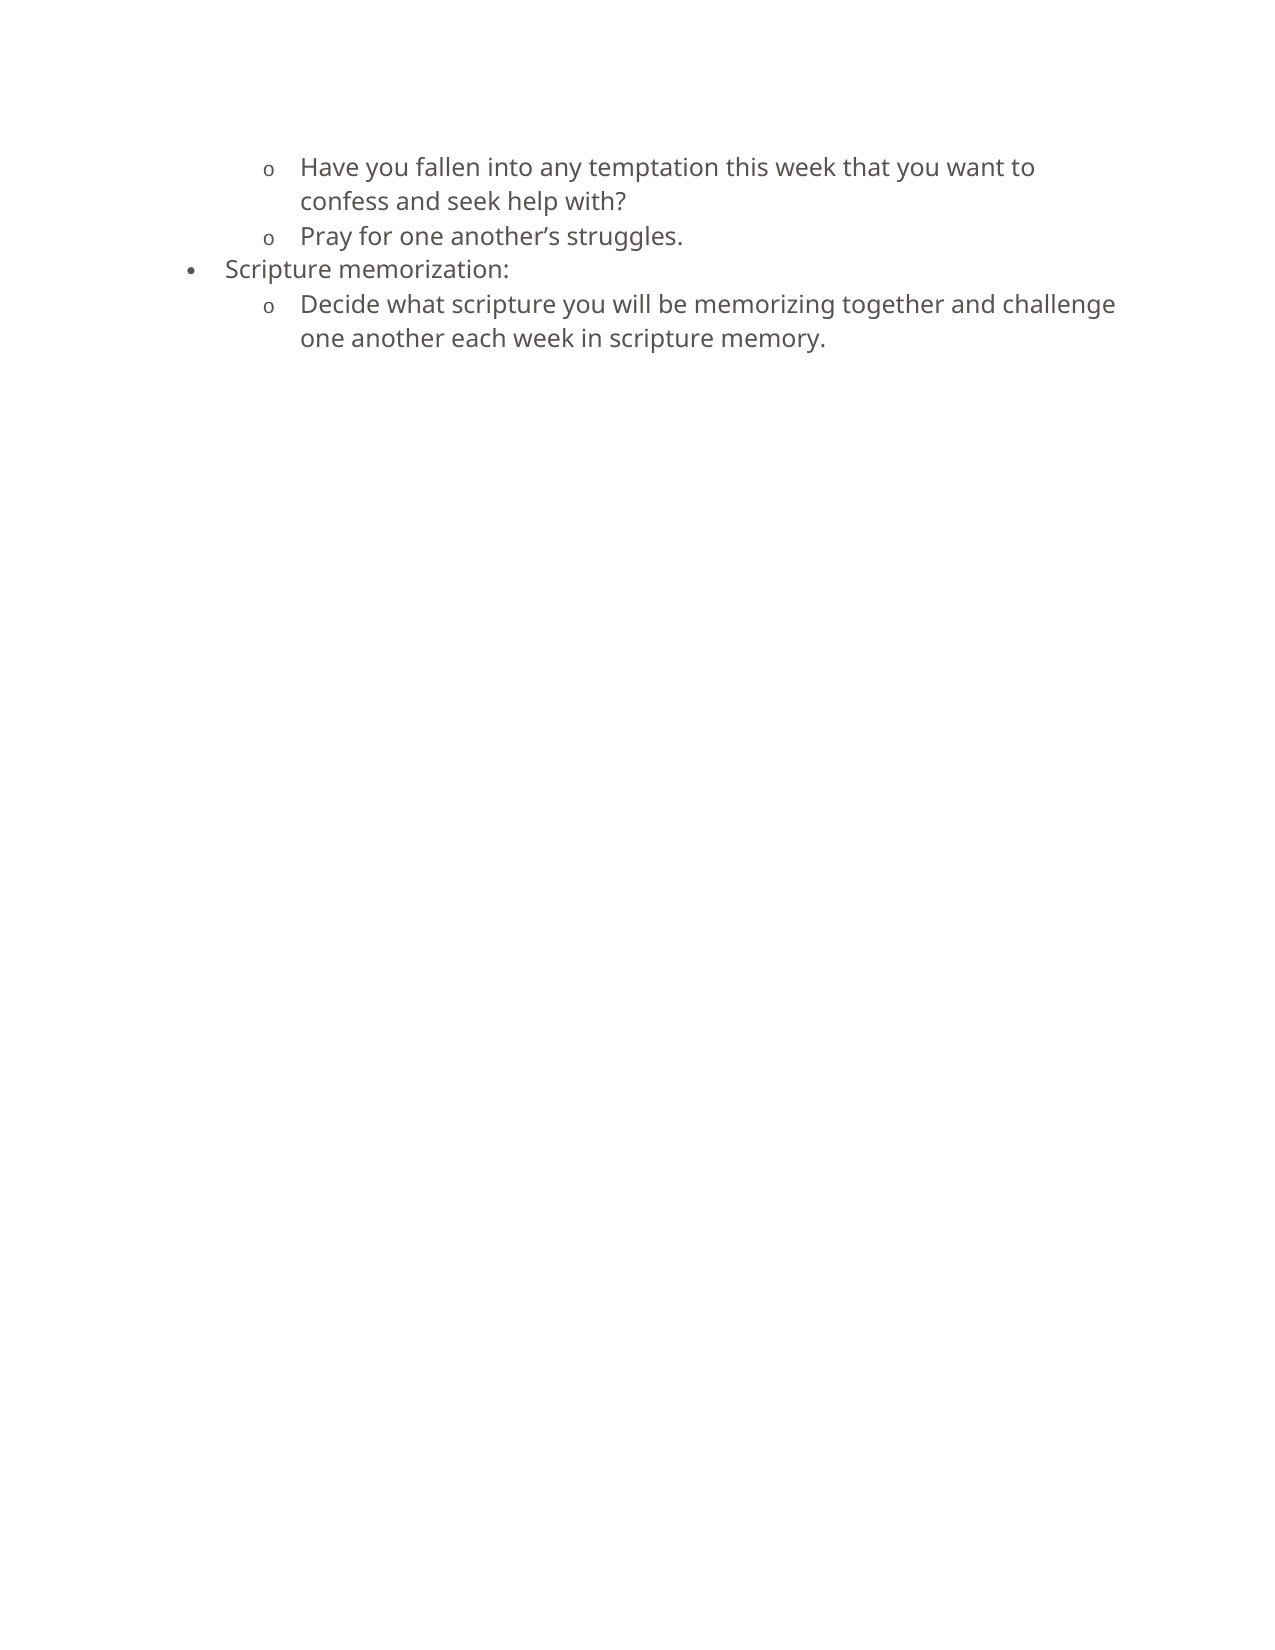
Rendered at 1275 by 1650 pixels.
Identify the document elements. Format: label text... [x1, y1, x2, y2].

list Scripture memorization: [187, 252, 1125, 286]
list Decide what scripture you will be memorizing together and challenge one another each week in scripture memory. [262, 286, 1125, 354]
list Pray for one another’s struggles. [262, 218, 1125, 252]
list Have you fallen into any temptation this week that you want to confess and seek help with? [262, 150, 1125, 218]
